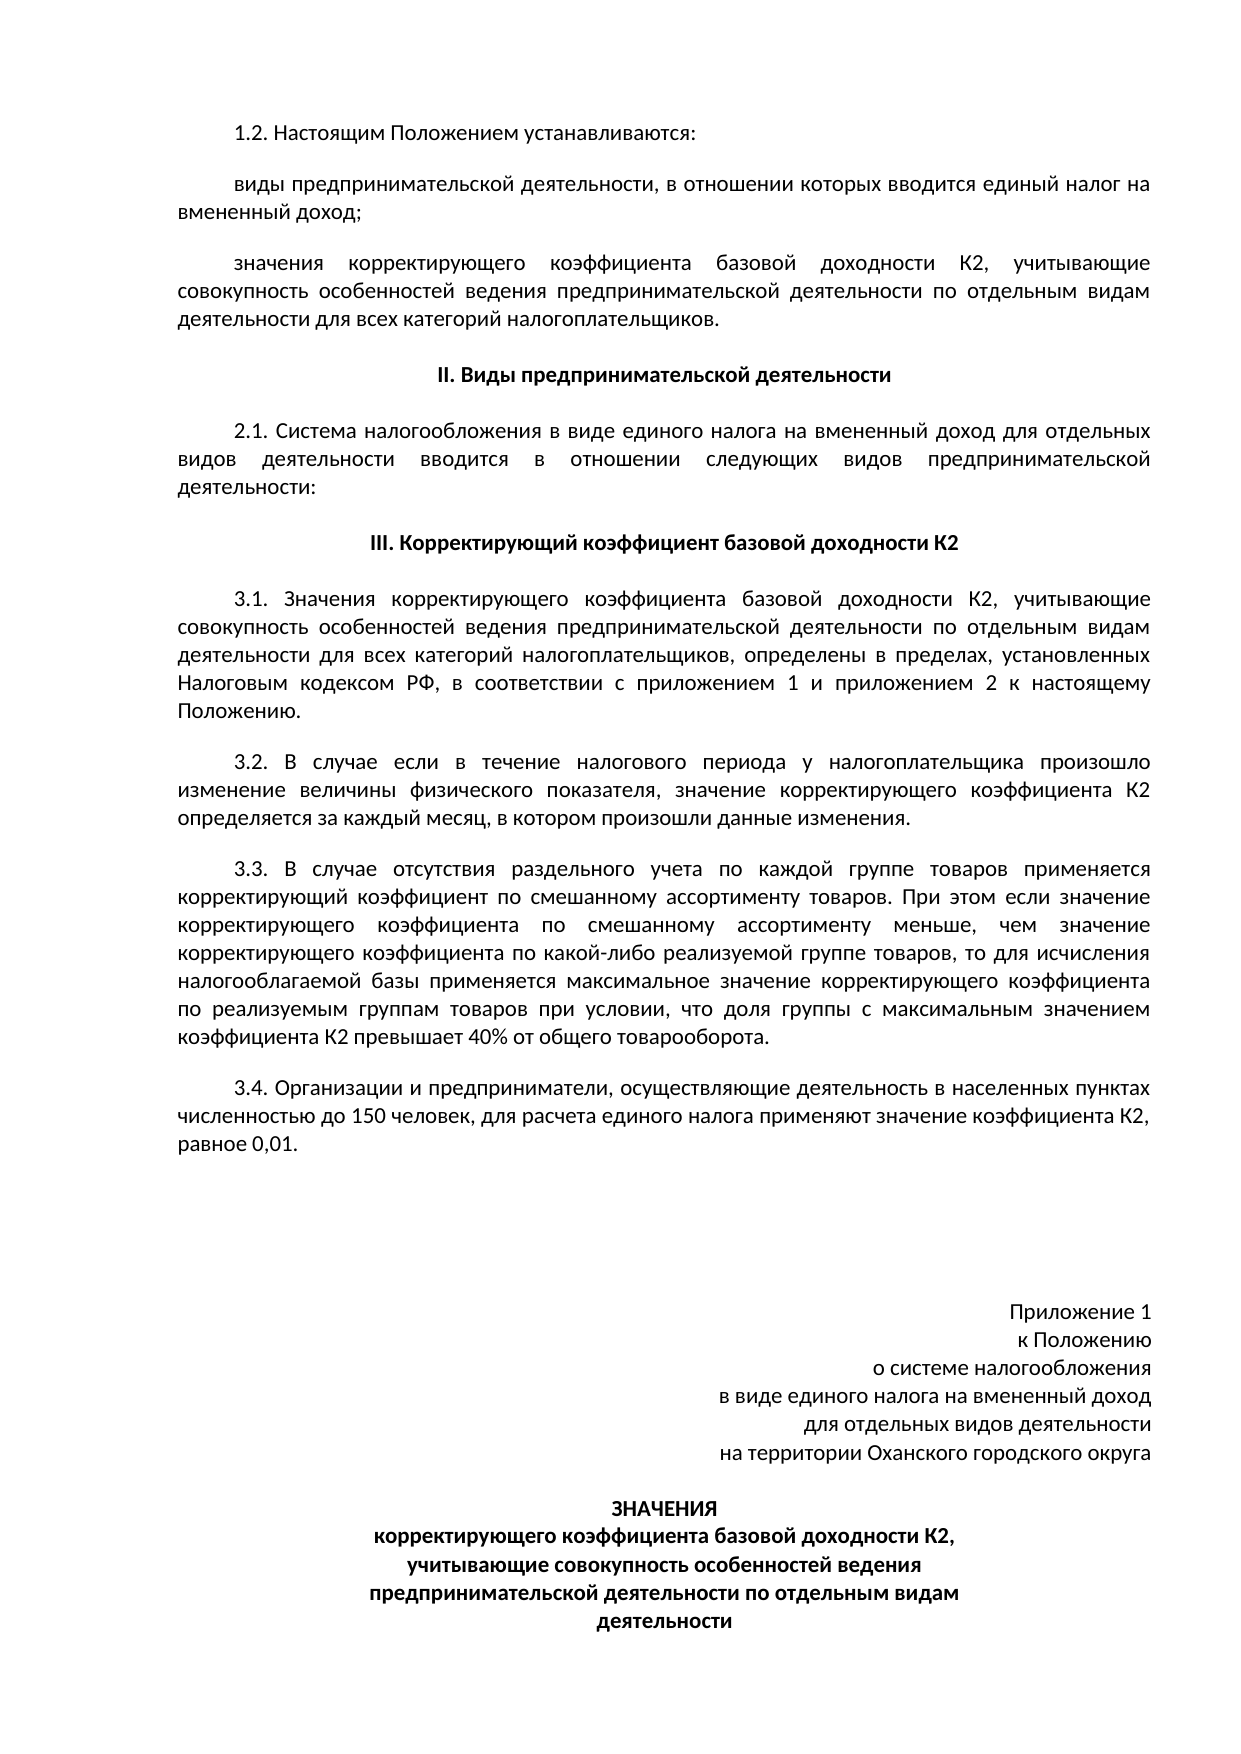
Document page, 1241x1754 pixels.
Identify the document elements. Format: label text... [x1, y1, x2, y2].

text к Положению [177, 1326, 1152, 1353]
text 1.2. Настоящим Положением устанавливаются: [177, 118, 1152, 146]
title корректирующего коэффициента базовой доходности К2, [177, 1522, 1152, 1550]
text о системе налогообложения [177, 1353, 1152, 1382]
text Приложение 1 [177, 1297, 1152, 1326]
title III. Корректирующий коэффициент базовой доходности К2 [177, 528, 1152, 556]
title ЗНАЧЕНИЯ [177, 1494, 1152, 1522]
title предпринимательской деятельности по отдельным видам [177, 1578, 1152, 1606]
title деятельности [177, 1606, 1152, 1634]
text на территории Оханского городского округа [177, 1438, 1152, 1466]
text значения корректирующего коэффициента базовой доходности К2, учитывающие совокупность особенностей ведения предпринимательской деятельности по отдельным видам деятельности для всех категорий налогоплательщиков. [177, 248, 1152, 332]
title учитывающие совокупность особенностей ведения [177, 1550, 1152, 1578]
text 3.4. Организации и предприниматели, осуществляющие деятельность в населенных пунктах численностью до 150 человек, для расчета единого налога применяют значение коэффициента К2, равное 0,01. [177, 1073, 1152, 1157]
title II. Виды предпринимательской деятельности [177, 360, 1152, 388]
text 3.3. В случае отсутствия раздельного учета по каждой группе товаров применяется корректирующий коэффициент по смешанному ассортименту товаров. При этом если значение корректирующего коэффициента по смешанному ассортименту меньше, чем значение корректирующего коэффициента по какой-либо реализуемой группе товаров, то для исчисления налогооблагаемой базы применяется максимальное значение корректирующего коэффициента по реализуемым группам товаров при условии, что доля группы с максимальным значением коэффициента К2 превышает 40% от общего товарооборота. [177, 854, 1152, 1050]
text в виде единого налога на вмененный доход [177, 1382, 1152, 1409]
text 2.1. Система налогообложения в виде единого налога на вмененный доход для отдельных видов деятельности вводится в отношении следующих видов предпринимательской деятельности: [177, 416, 1152, 500]
text 3.2. В случае если в течение налогового периода у налогоплательщика произошло изменение величины физического показателя, значение корректирующего коэффициента К2 определяется за каждый месяц, в котором произошли данные изменения. [177, 747, 1152, 831]
text 3.1. Значения корректирующего коэффициента базовой доходности К2, учитывающие совокупность особенностей ведения предпринимательской деятельности по отдельным видам деятельности для всех категорий налогоплательщиков, определены в пределах, установленных Налоговым кодексом РФ, в соответствии с приложением 1 и приложением 2 к настоящему Положению. [177, 584, 1152, 724]
text виды предпринимательской деятельности, в отношении которых вводится единый налог на вмененный доход; [177, 169, 1152, 225]
text для отдельных видов деятельности [177, 1409, 1152, 1438]
